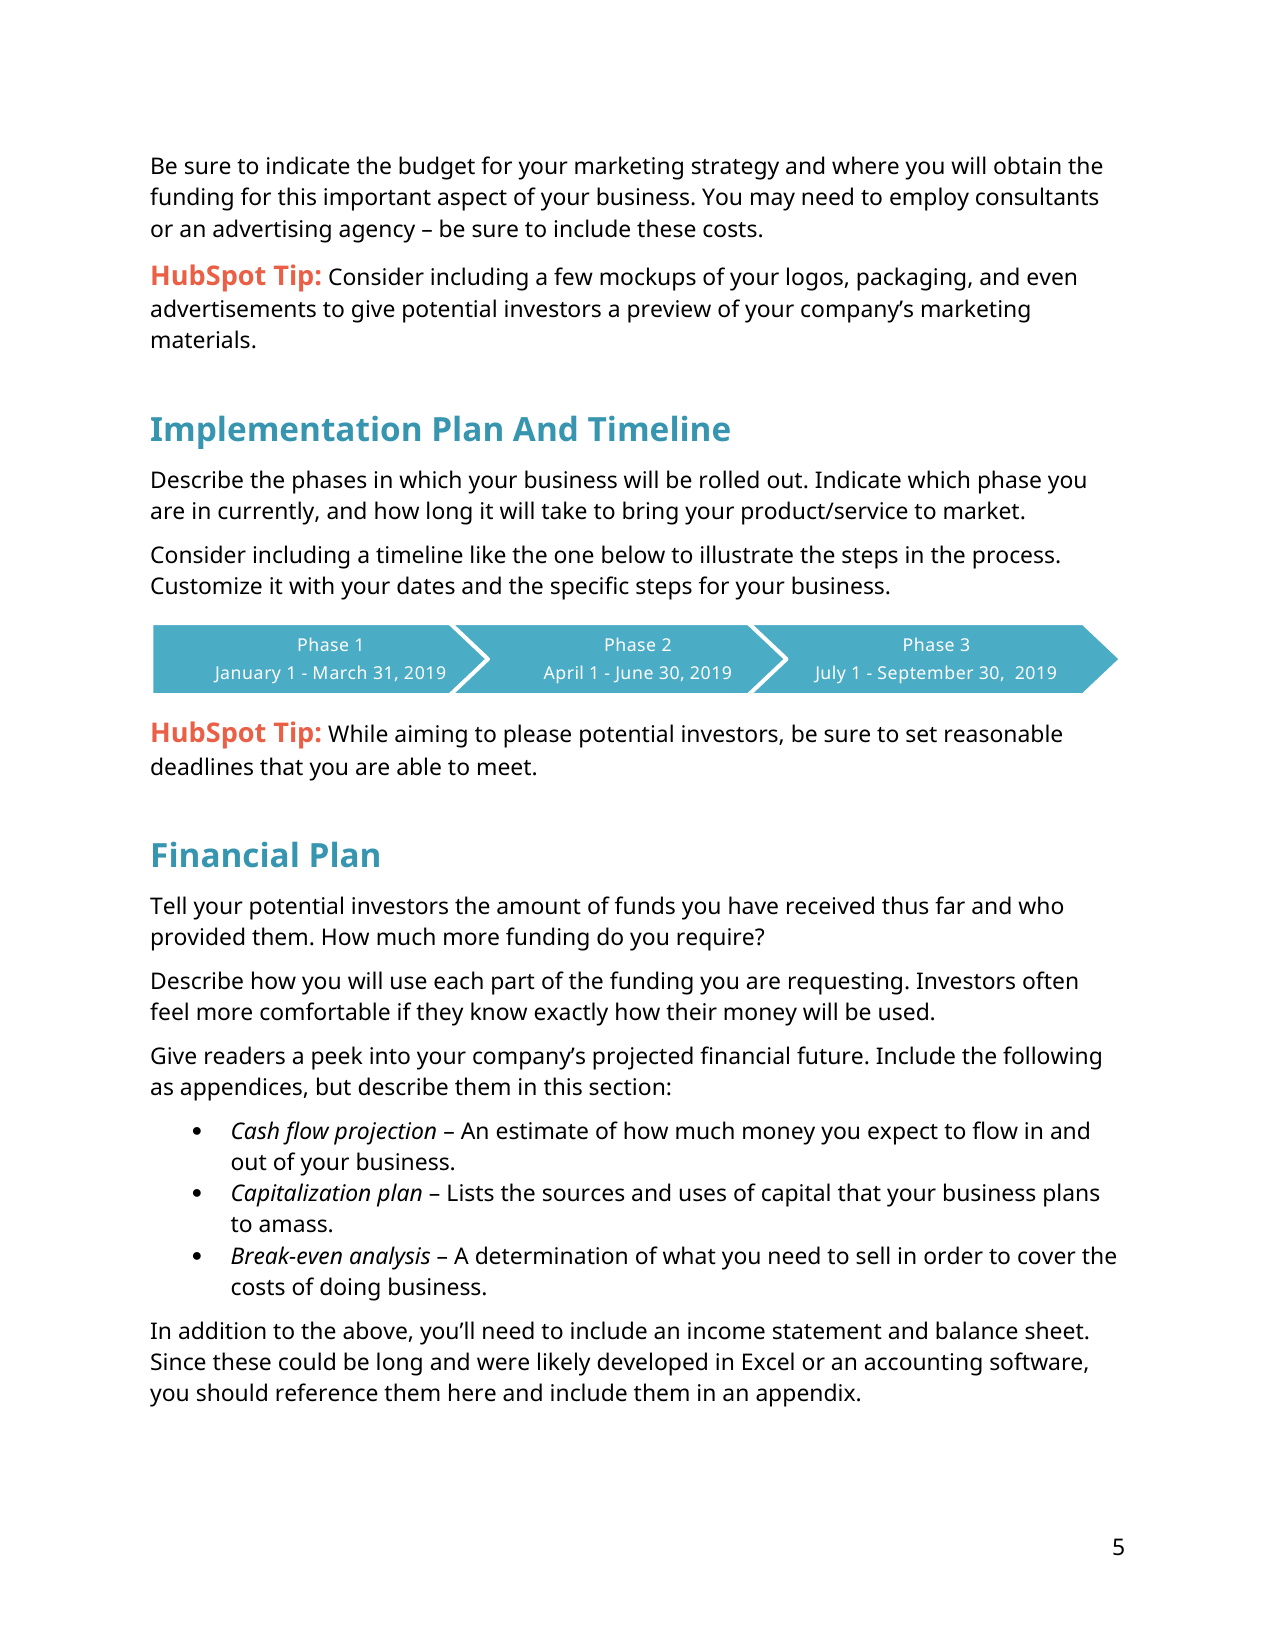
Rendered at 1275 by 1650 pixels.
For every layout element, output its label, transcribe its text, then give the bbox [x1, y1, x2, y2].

text HubSpot Tip: While aiming to please potential investors, be sure to set reasonable deadlines that you are able to meet. [150, 714, 1125, 782]
text In addition to the above, you’ll need to include an income statement and balance sheet. Since these could be long and were likely developed in Excel or an accounting software, you should reference them here and include them in an appendix. [150, 1315, 1125, 1408]
text Consider including a timeline like the one below to illustrate the steps in the process. Customize it with your dates and the specific steps for your business. [150, 538, 1125, 601]
text HubSpot Tip: Consider including a few mockups of your logos, packaging, and even advertisements to give potential investors a preview of your company’s marketing materials. [150, 256, 1125, 356]
list Cash flow projection – An estimate of how much money you expect to flow in and out of your business. [193, 1115, 1125, 1177]
text Describe how you will use each part of the funding you are requesting. Investors often feel more comfortable if they know exactly how their money will be used. [150, 965, 1125, 1027]
text Give readers a peek into your company’s projected financial future. Include the following as appendices, but describe them in this section: [150, 1040, 1125, 1102]
subtitle Implementation Plan And Timeline [150, 406, 1125, 451]
text Describe the phases in which your business will be rolled out. Indicate which phase you are in currently, and how long it will take to bring your product/service to market. [150, 463, 1125, 526]
text Tell your potential investors the amount of funds you have received thus far and who provided them. How much more funding do you require? [150, 890, 1125, 952]
text Be sure to indicate the budget for your marketing strategy and where you will obtain the funding for this important aspect of your business. You may need to employ consultants or an advertising agency – be sure to include these costs. [150, 150, 1125, 244]
list Break-even analysis – A determination of what you need to sell in order to cover the costs of doing business. [193, 1240, 1125, 1302]
list Capitalization plan – Lists the sources and uses of capital that your business plans to amass. [193, 1177, 1125, 1240]
subtitle Financial Plan [150, 832, 1125, 877]
